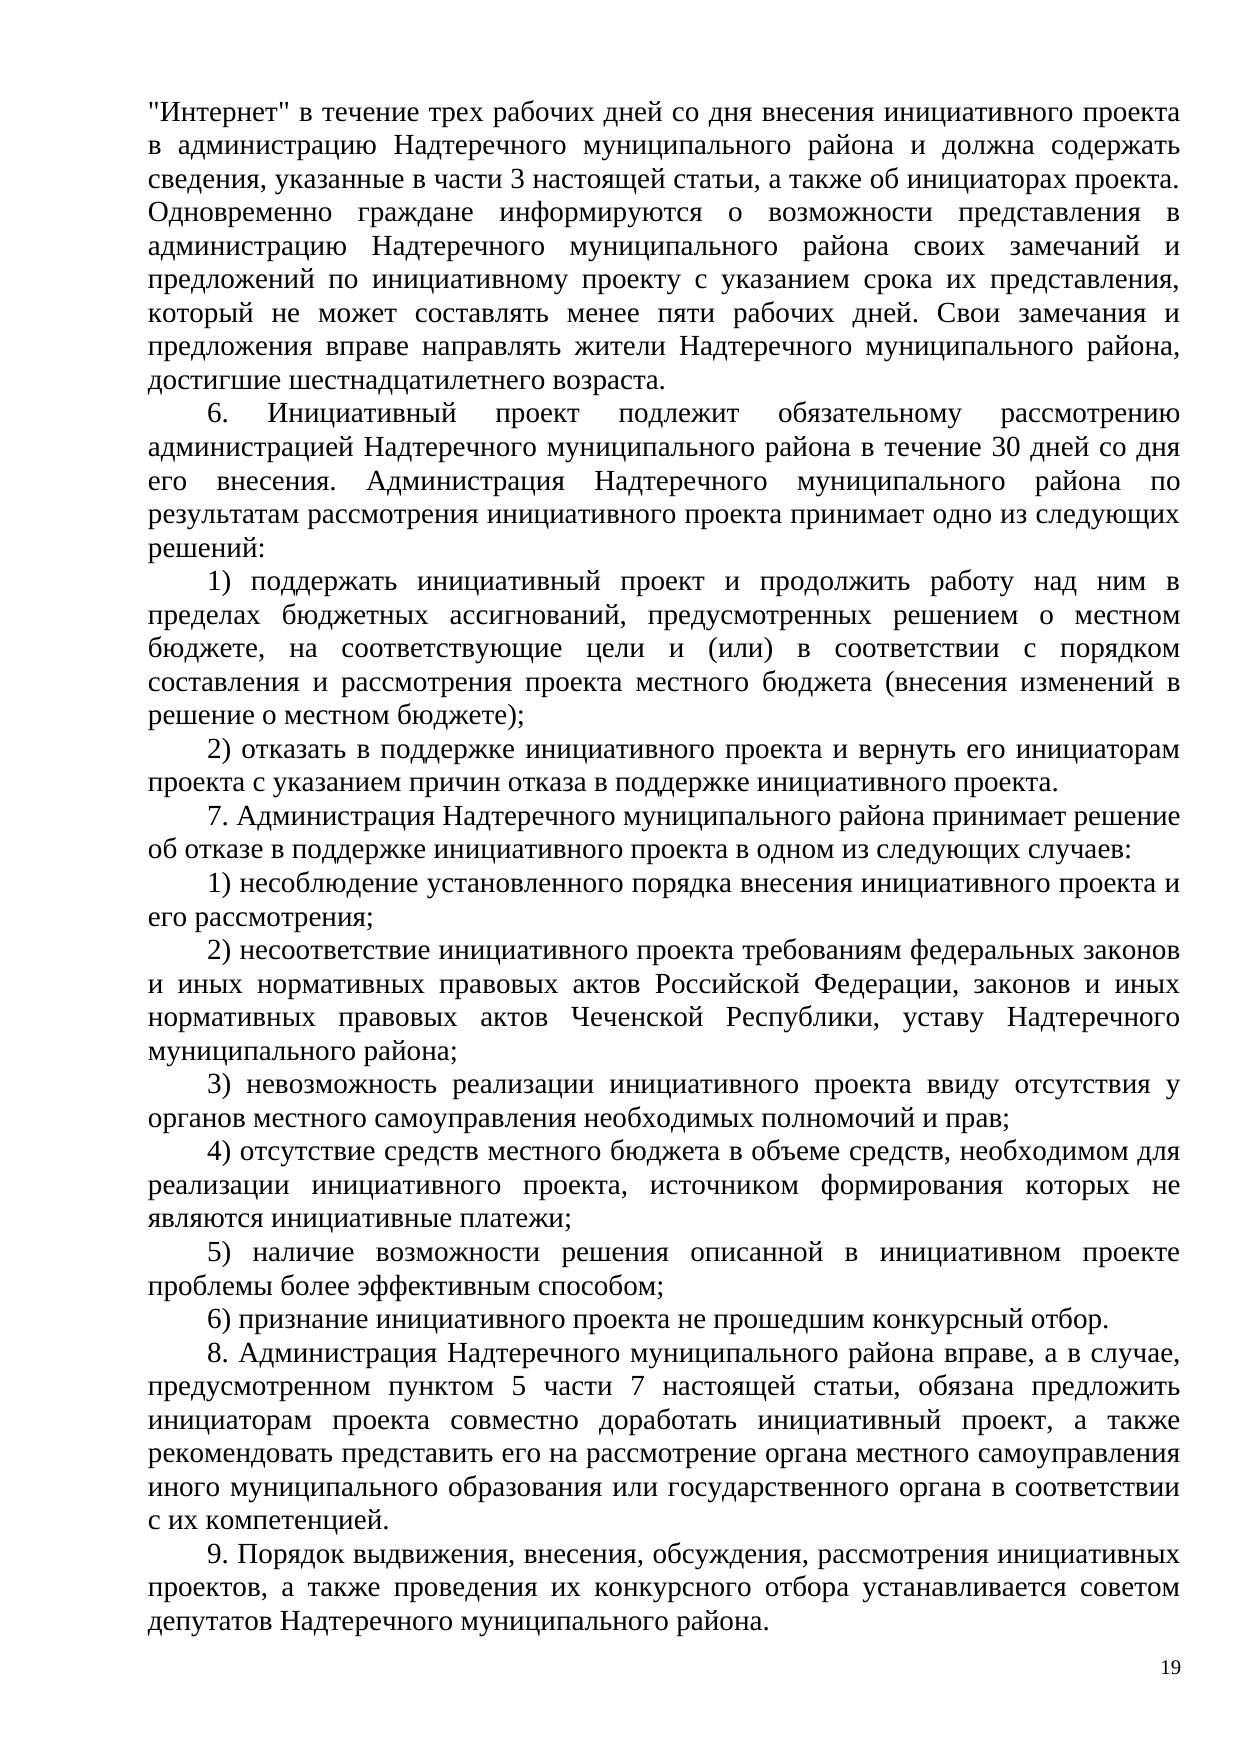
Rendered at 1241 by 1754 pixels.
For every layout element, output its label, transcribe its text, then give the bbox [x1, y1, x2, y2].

text 1) несоблюдение установленного порядка внесения инициативного проекта и его рассмотрения; [148, 865, 1181, 932]
text 4) отсутствие средств местного бюджета в объеме средств, необходимом для реализации инициативного проекта, источником формирования которых не являются инициативные платежи; [148, 1133, 1181, 1234]
text 2) несоответствие инициативного проекта требованиям федеральных законов и иных нормативных правовых актов Российской Федерации, законов и иных нормативных правовых актов Чеченской Республики, уставу Надтеречного муниципального района; [148, 932, 1181, 1066]
text 6) признание инициативного проекта не прошедшим конкурсный отбор. [148, 1301, 1181, 1335]
text 3) невозможность реализации инициативного проекта ввиду отсутствия у органов местного самоуправления необходимых полномочий и прав; [148, 1066, 1181, 1133]
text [148, 94, 1181, 396]
text 5) наличие возможности решения описанной в инициативном проекте проблемы более эффективным способом; [148, 1234, 1181, 1301]
text 8. Администрация Надтеречного муниципального района вправе, а в случае, предусмотренном пунктом 5 части 7 настоящей статьи, обязана предложить инициаторам проекта совместно доработать инициативный проект, а также рекомендовать представить его на рассмотрение органа местного самоуправления иного муниципального образования или государственного органа в соответствии с их компетенцией. [148, 1335, 1181, 1536]
text 7. Администрация Надтеречного муниципального района принимает решение об отказе в поддержке инициативного проекта в одном из следующих случаев: [148, 798, 1181, 865]
text 2) отказать в поддержке инициативного проекта и вернуть его инициаторам проекта с указанием причин отказа в поддержке инициативного проекта. [148, 731, 1181, 798]
text 9. Порядок выдвижения, внесения, обсуждения, рассмотрения инициативных проектов, а также проведения их конкурсного отбора устанавливается советом депутатов Надтеречного муниципального района. [148, 1536, 1181, 1637]
text 6. Инициативный проект подлежит обязательному рассмотрению администрацией Надтеречного муниципального района в течение 30 дней со дня его внесения. Администрация Надтеречного муниципального района по результатам рассмотрения инициативного проекта принимает одно из следующих решений: [148, 396, 1181, 563]
text 1) поддержать инициативный проект и продолжить работу над ним в пределах бюджетных ассигнований, предусмотренных решением о местном бюджете, на соответствующие цели и (или) в соответствии с порядком составления и рассмотрения проекта местного бюджета (внесения изменений в решение о местном бюджете); [148, 563, 1181, 731]
